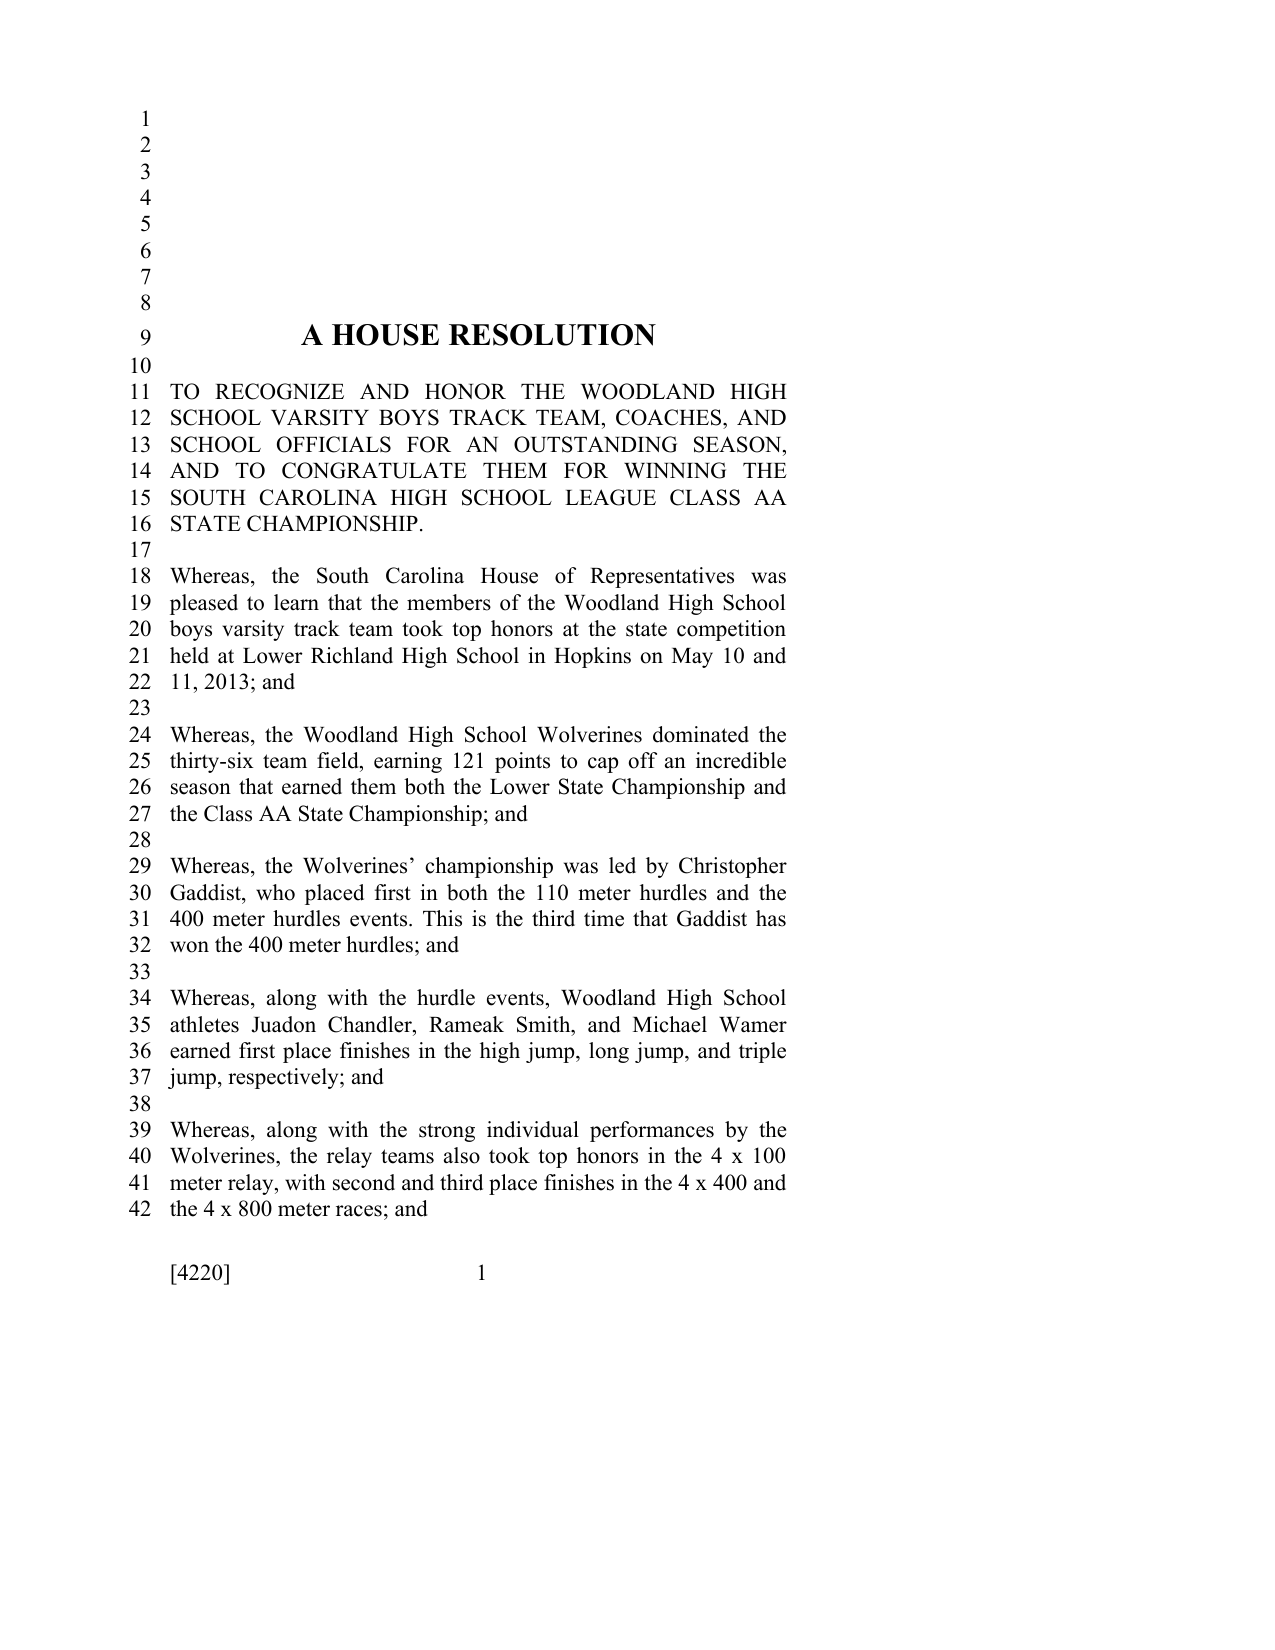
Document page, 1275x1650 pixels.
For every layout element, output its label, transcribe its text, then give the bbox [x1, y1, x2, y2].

text Whereas, along with the strong individual performances by the Wolverines, the relay teams also took top honors in the 4 x 100 meter relay, with second and third place finishes in the 4 x 400 and the 4 x 800 meter races; and [169, 1116, 787, 1221]
text A HOUSE RESOLUTION [169, 316, 787, 352]
text Whereas, the South Carolina House of Representatives was pleased to learn that the members of the Woodland High School boys varsity track team took top honors at the state competition held at Lower Richland High School in Hopkins on May 10 and 11, 2013; and [169, 563, 787, 694]
text Whereas, the Woodland High School Wolverines dominated the thirty-six team field, earning 121 points to cap off an incredible season that earned them both the Lower State Championship and the Class AA State Championship; and [169, 721, 787, 826]
text Whereas, the Wolverines’ championship was led by Christopher Gaddist, who placed first in both the 110 meter hurdles and the 400 meter hurdles events. This is the third time that Gaddist has won the 400 meter hurdles; and [169, 852, 787, 958]
text TO RECOGNIZE AND HONOR THE WOODLAND HIGH SCHOOL VARSITY BOYS TRACK TEAM, COACHES, AND SCHOOL OFFICIALS FOR AN OUTSTANDING SEASON, AND TO CONGRATULATE THEM FOR WINNING THE SOUTH CAROLINA HIGH SCHOOL LEAGUE CLASS AA STATE CHAMPIONSHIP. [169, 378, 787, 536]
text Whereas, along with the hurdle events, Woodland High School athletes Juadon Chandler, Rameak Smith, and Michael Wamer earned first place finishes in the high jump, long jump, and triple jump, respectively; and [169, 984, 787, 1090]
